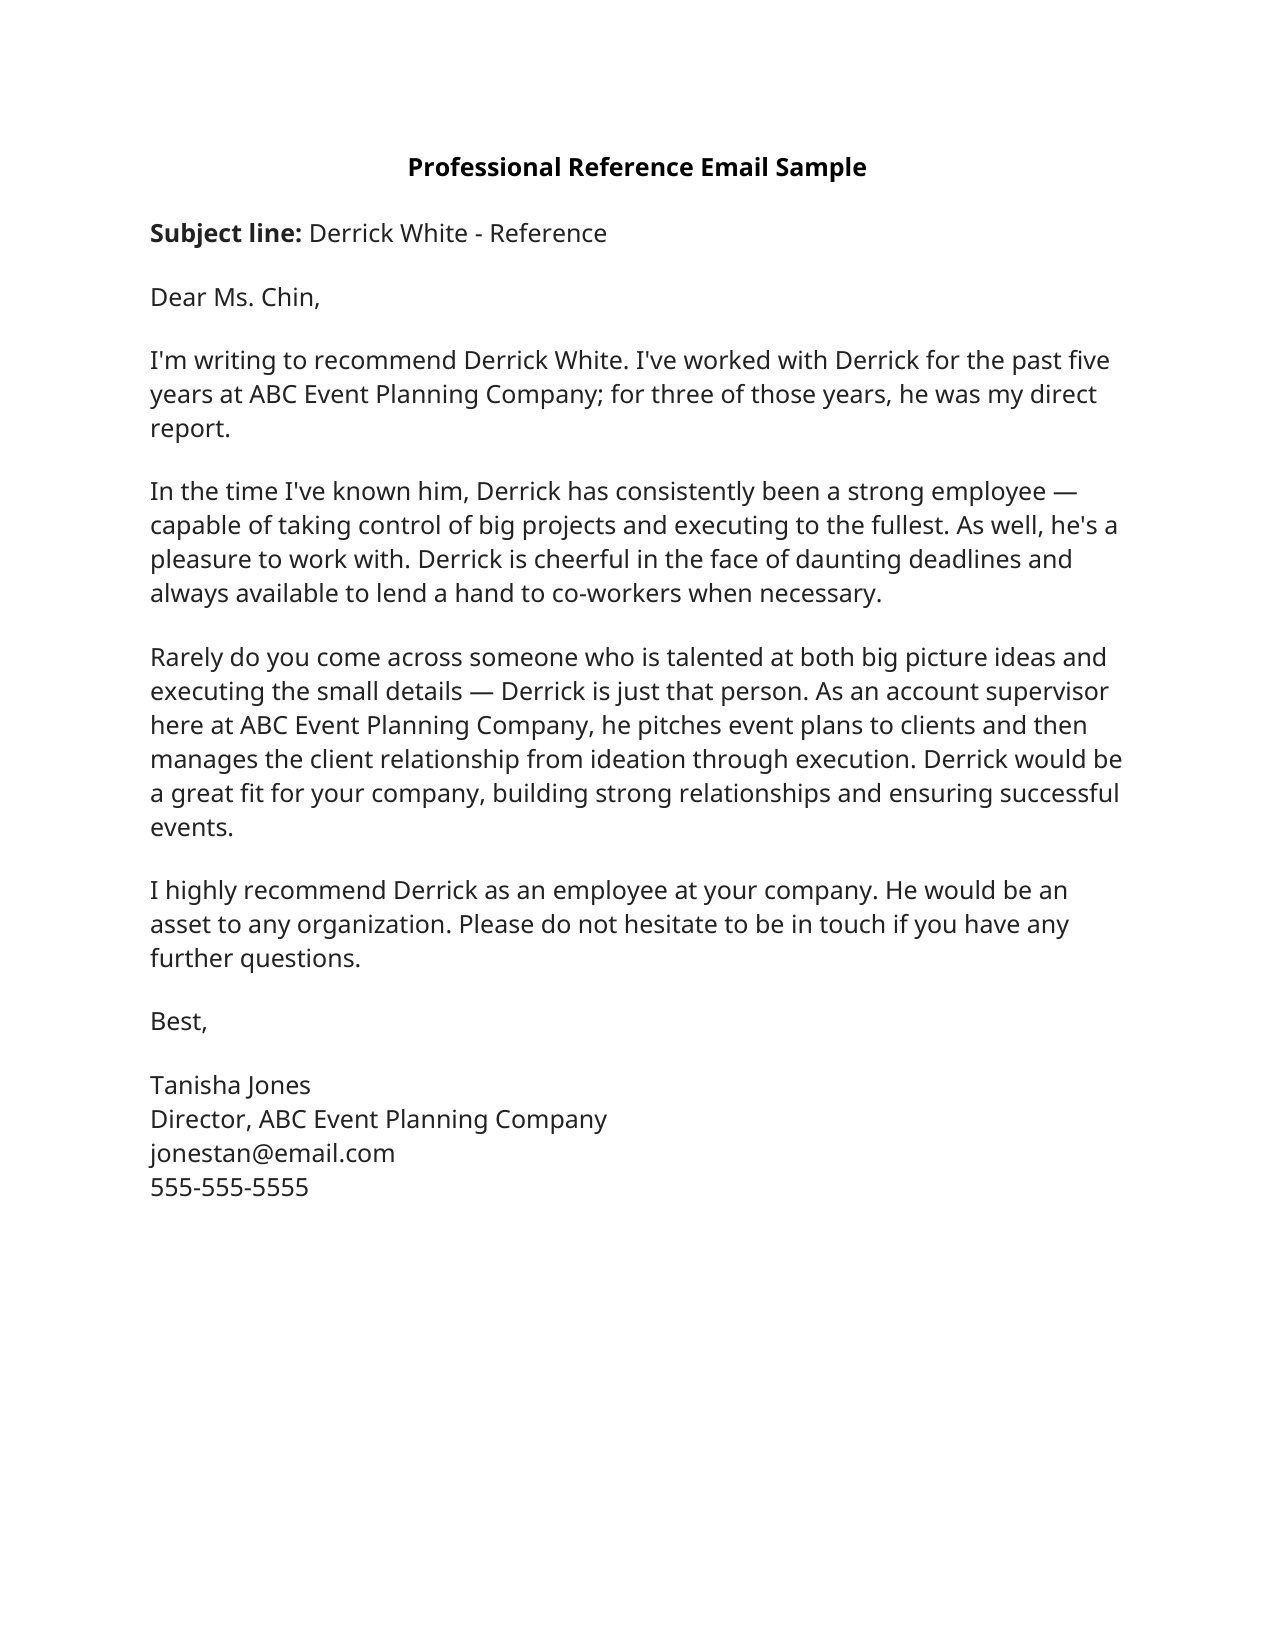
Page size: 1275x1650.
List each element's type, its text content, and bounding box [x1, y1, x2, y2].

text Professional Reference Email Sample [150, 150, 1125, 184]
text Dear Ms. Chin, [150, 279, 1125, 313]
text I highly recommend Derrick as an employee at your company. He would be an asset to any organization. Please do not hesitate to be in touch if you have any further questions. [150, 873, 1125, 975]
text I'm writing to recommend Derrick White. I've worked with Derrick for the past five years at ABC Event Planning Company; for three of those years, he was my direct report. [150, 342, 1125, 444]
text In the time I've known him, Derrick has consistently been a strong employee — capable of taking control of big projects and executing to the fullest. As well, he's a pleasure to work with. Derrick is cheerful in the face of daunting deadlines and always available to lend a hand to co-workers when necessary. [150, 474, 1125, 610]
text Subject line: Derrick White - Reference [150, 216, 1125, 250]
text Tanisha Jones Director, ABC Event Planning Company jonestan@email.com 555-555-5555 [150, 1067, 1125, 1203]
text Best, [150, 1004, 1125, 1038]
text Rarely do you come across someone who is talented at both big picture ideas and executing the small details — Derrick is just that person. As an account supervisor here at ABC Event Planning Company, he pitches event plans to clients and then manages the client relationship from ideation through execution. Derrick would be a great fit for your company, building strong relationships and ensuring successful events. [150, 639, 1125, 843]
